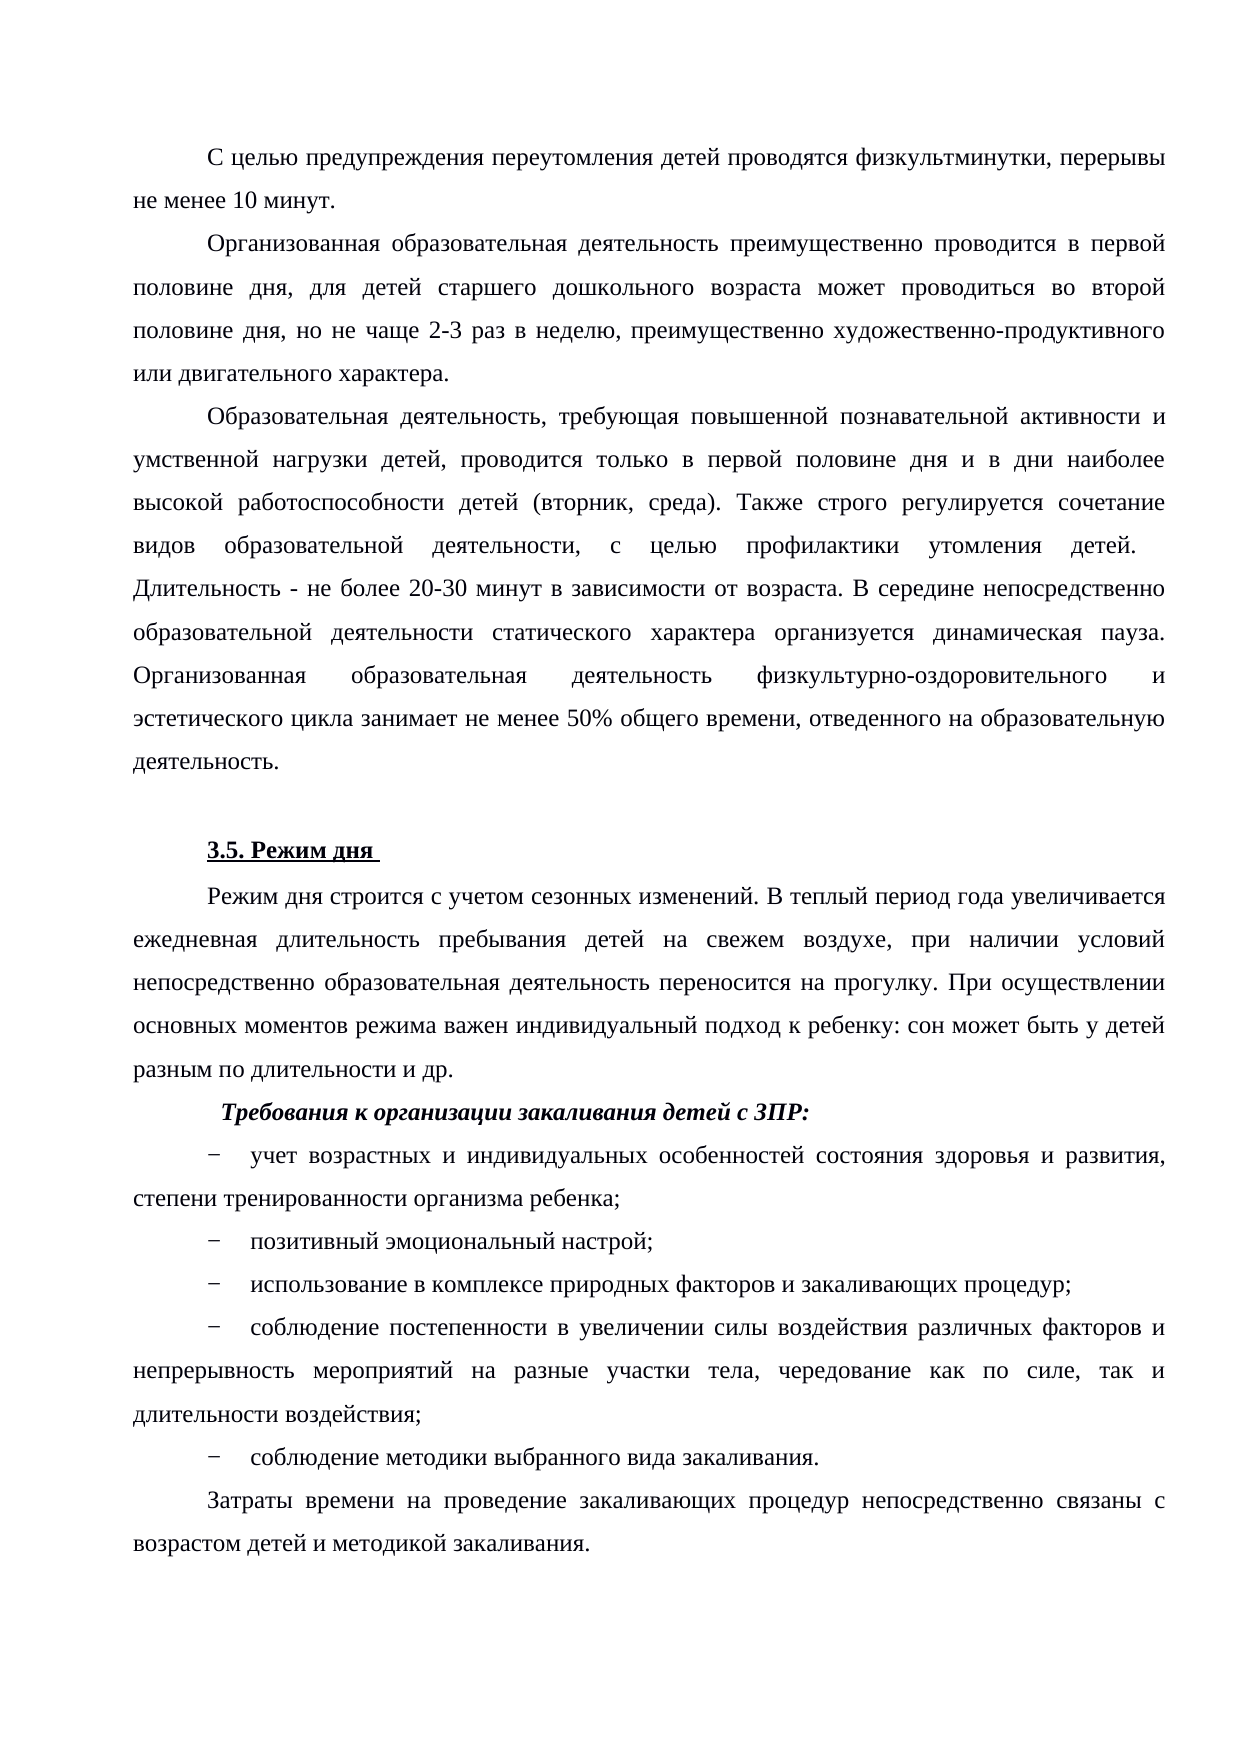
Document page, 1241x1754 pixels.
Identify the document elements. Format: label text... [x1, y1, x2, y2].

text 3.5. Режим дня [133, 835, 1166, 864]
text Образовательная деятельность, требующая повышенной познавательной активности и умственной нагрузки детей, проводится только в первой половине дня и в дни наиболее высокой работоспособности детей (вторник, среда). Также строго регулируется сочетание видов образовательной деятельности, с целью профилактики утомления детей. Длительность - не более 20-30 минут в зависимости от возраста. В середине непосредственно образовательной деятельности статического характера организуется динамическая пауза. Организованная образовательная деятельность физкультурно-оздоровительного и эстетического цикла занимает не менее 50% общего времени, отведенного на образовательную деятельность. [133, 401, 1166, 775]
text Затраты времени на проведение закаливающих процедур непосредственно связаны с возрастом детей и методикой закаливания. [133, 1485, 1166, 1557]
list соблюдение постепенности в увеличении силы воздействия различных факторов и непрерывность мероприятий на разные участки тела, чередование как по силе, так и длительности воздействия; [133, 1312, 1166, 1427]
text Организованная образовательная деятельность преимущественно проводится в первой половине дня, для детей старшего дошкольного возраста может проводиться во второй половине дня, но не чаще 2-3 раз в неделю, преимущественно художественно-продуктивного или двигательного характера. [133, 228, 1166, 387]
list позитивный эмоциональный настрой; [133, 1226, 1166, 1255]
text Режим дня строится с учетом сезонных изменений. В теплый период года увеличивается ежедневная длительность пребывания детей на свежем воздухе, при наличии условий непосредственно образовательная деятельность переносится на прогулку. При осуществлении основных моментов режима важен индивидуальный подход к ребенку: сон может быть у детей разным по длительности и др. [133, 881, 1166, 1082]
text С целью предупреждения переутомления детей проводятся физкультминутки, перерывы не менее 10 минут. [133, 142, 1166, 214]
text Требования к организации закаливания детей с ЗПР: [133, 1097, 1166, 1126]
list учет возрастных и индивидуальных особенностей состояния здоровья и развития, степени тренированности организма ребенка; [133, 1140, 1166, 1212]
list соблюдение методики выбранного вида закаливания. [133, 1442, 1166, 1471]
list использование в комплексе природных факторов и закаливающих процедур; [133, 1269, 1166, 1298]
